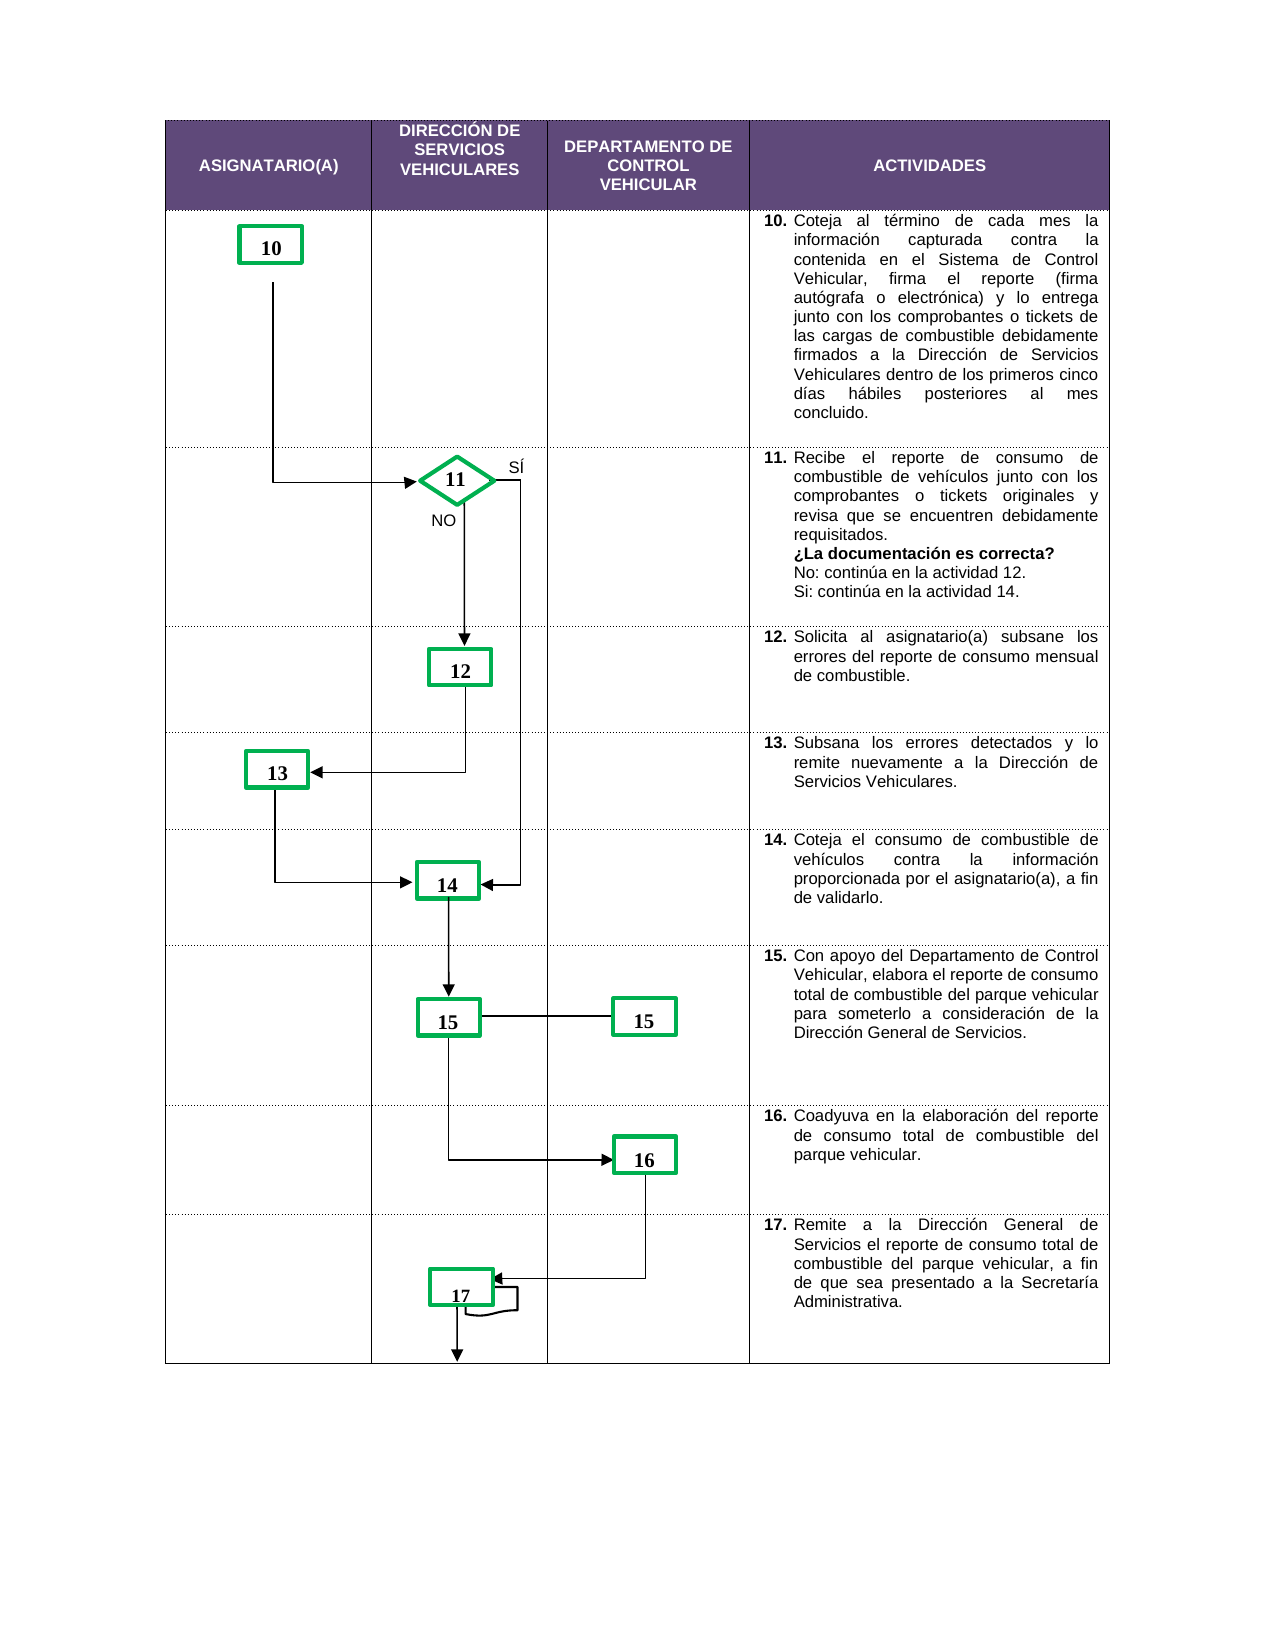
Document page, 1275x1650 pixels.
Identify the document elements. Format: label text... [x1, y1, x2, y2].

table_cell [420, 1001, 478, 1033]
table_cell [372, 1105, 547, 1214]
table_cell [548, 732, 749, 829]
table_cell [449, 1017, 547, 1105]
table_cell [521, 626, 547, 732]
table_cell DIRECCIÓN DE SERVICIOS VEHICULARES [372, 120, 547, 210]
table_cell [548, 626, 749, 732]
table_cell [372, 626, 520, 732]
table_cell Con apoyo del Departamento de Control Vehicular, elabora el reporte de consumo total de combustible del parque vehicular para someterlo a consideración de la Dirección General de Servicios. [750, 945, 1109, 1105]
table_cell Recibe el reporte de consumo de combustible de vehículos junto con los comprobantes o tickets originales y revisa que se encuentren debidamente requisitados. ¿La documentación es correcta? No: continúa en la actividad 12. Si: continúa en la actividad 14. [750, 447, 1109, 626]
table_cell [372, 1214, 547, 1362]
table_cell [166, 732, 371, 829]
table_cell [166, 447, 371, 626]
table_cell [372, 447, 547, 626]
table_cell [521, 732, 547, 829]
table_cell [166, 1214, 371, 1362]
table_cell Solicita al asignatario(a) subsane los errores del reporte de consumo mensual de combustible. [750, 626, 1109, 732]
table_cell [548, 945, 749, 1105]
table_cell Subsana los errores detectados y lo remite nuevamente a la Dirección de Servicios Vehiculares. [750, 732, 1109, 829]
table_cell Coteja al término de cada mes la información capturada contra la contenida en el Sistema de Control Vehicular, firma el reporte (firma autógrafa o electrónica) y lo entrega junto con los comprobantes o tickets de las cargas de combustible debidamente firmados a la Dirección de Servicios Vehiculares dentro de los primeros cinco días hábiles posteriores al mes concluido. [750, 210, 1109, 447]
table_cell Coadyuva en la elaboración del reporte de consumo total de combustible del parque vehicular. [750, 1105, 1109, 1214]
table_cell [372, 210, 547, 447]
table_cell [166, 626, 371, 732]
table_cell DEPARTAMENTO DE CONTROL VEHICULAR [547, 120, 749, 210]
table_cell [450, 945, 547, 1015]
table_cell ASIGNATARIO(A) [166, 120, 371, 210]
table_cell [548, 1214, 749, 1362]
table_cell [372, 829, 520, 945]
table_cell Remite a la Dirección General de Servicios el reporte de consumo total de combustible del parque vehicular, a fin de que sea presentado a la Secretaría Administrativa. [750, 1214, 1109, 1362]
table_cell [166, 829, 371, 945]
table_cell [166, 945, 371, 1105]
table_cell [166, 1105, 371, 1214]
table_cell [372, 945, 448, 1105]
table_cell [372, 732, 520, 829]
table_cell [548, 1105, 749, 1214]
table_cell Coteja el consumo de combustible de vehículos contra la información proporcionada por el asignatario(a), a fin de validarlo. [750, 829, 1109, 945]
table_cell ACTIVIDADES [750, 120, 1109, 210]
table_cell [548, 829, 749, 945]
table_cell [548, 447, 749, 626]
table_cell [548, 210, 749, 447]
table_cell [166, 210, 371, 447]
table_cell [450, 829, 547, 945]
